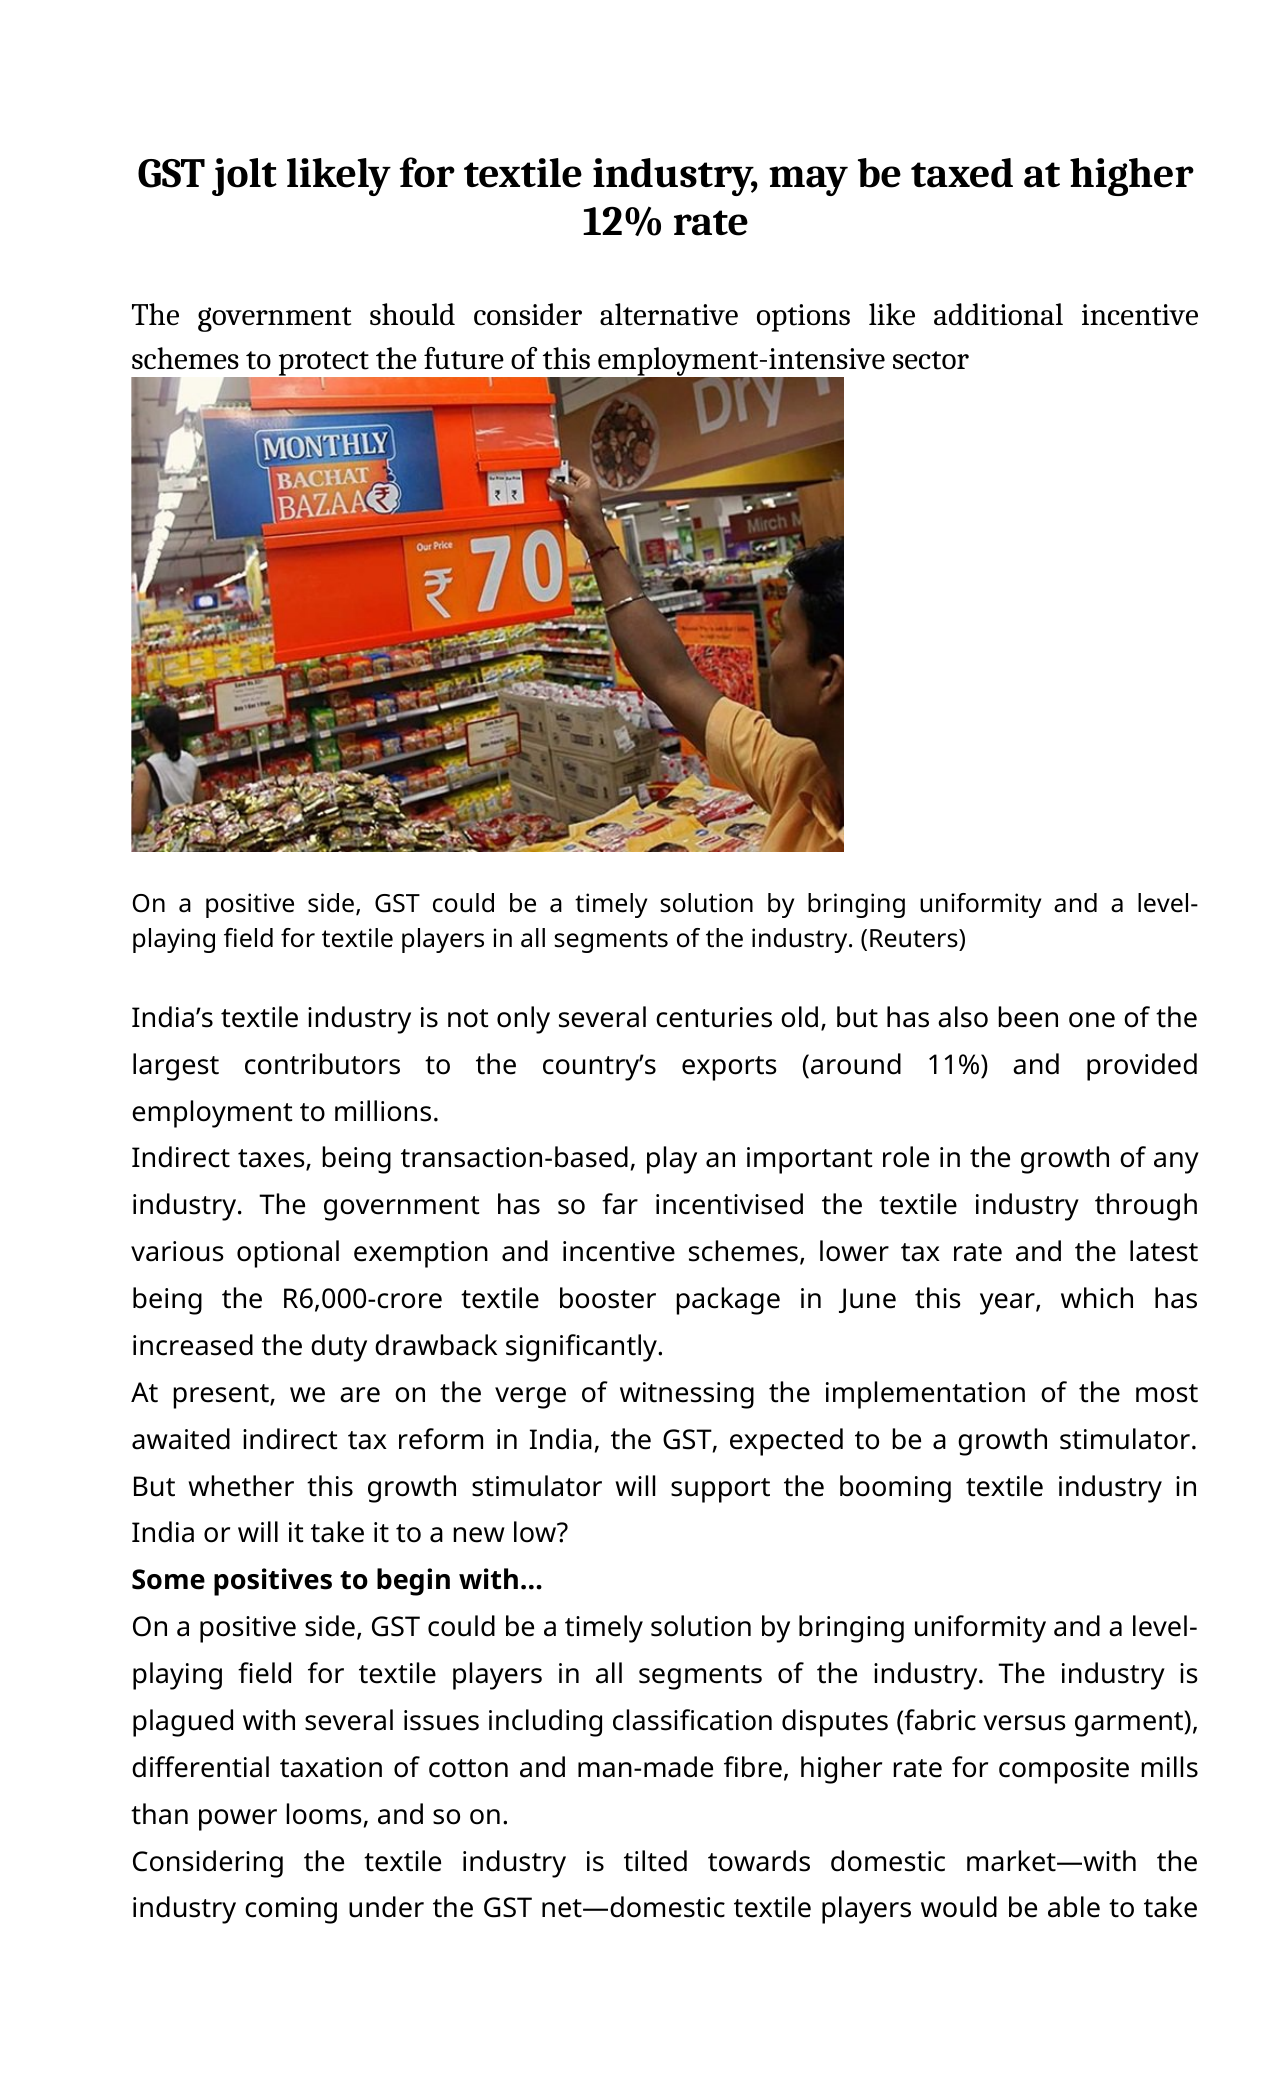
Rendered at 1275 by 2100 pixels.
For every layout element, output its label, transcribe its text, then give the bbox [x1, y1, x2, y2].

text India’s textile industry is not only several centuries old, but has also been one of the largest contributors to the country’s exports (around 11%) and provided employment to millions. [131, 988, 1200, 1129]
text On a positive side, GST could be a timely solution by bringing uniformity and a level-playing field for textile players in all segments of the industry. (Reuters) [131, 886, 1200, 954]
text Indirect taxes, being transaction-based, play an important role in the growth of any industry. The government has so far incentivised the textile industry through various optional exemption and incentive schemes, lower tax rate and the latest being the R6,000-crore textile booster package in June this year, which has increased the duty drawback significantly. [131, 1129, 1200, 1363]
picture [131, 377, 844, 852]
subtitle GST jolt likely for textile industry, may be taxed at higher 12% rate [131, 150, 1200, 246]
subtitle The government should consider alternative options like additional incentive schemes to protect the future of this employment-intensive sector [131, 289, 1200, 377]
text Some positives to begin with… [131, 1551, 1200, 1598]
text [131, 1832, 1200, 1926]
text At present, we are on the verge of witnessing the implementation of the most awaited indirect tax reform in India, the GST, expected to be a growth stimulator. But whether this growth stimulator will support the booming textile industry in India or will it take it to a new low? [131, 1363, 1200, 1551]
text On a positive side, GST could be a timely solution by bringing uniformity and a level-playing field for textile players in all segments of the industry. The industry is plagued with several issues including classification disputes (fabric versus garment), differential taxation of cotton and man-made fibre, higher rate for composite mills than power looms, and so on. [131, 1598, 1200, 1832]
